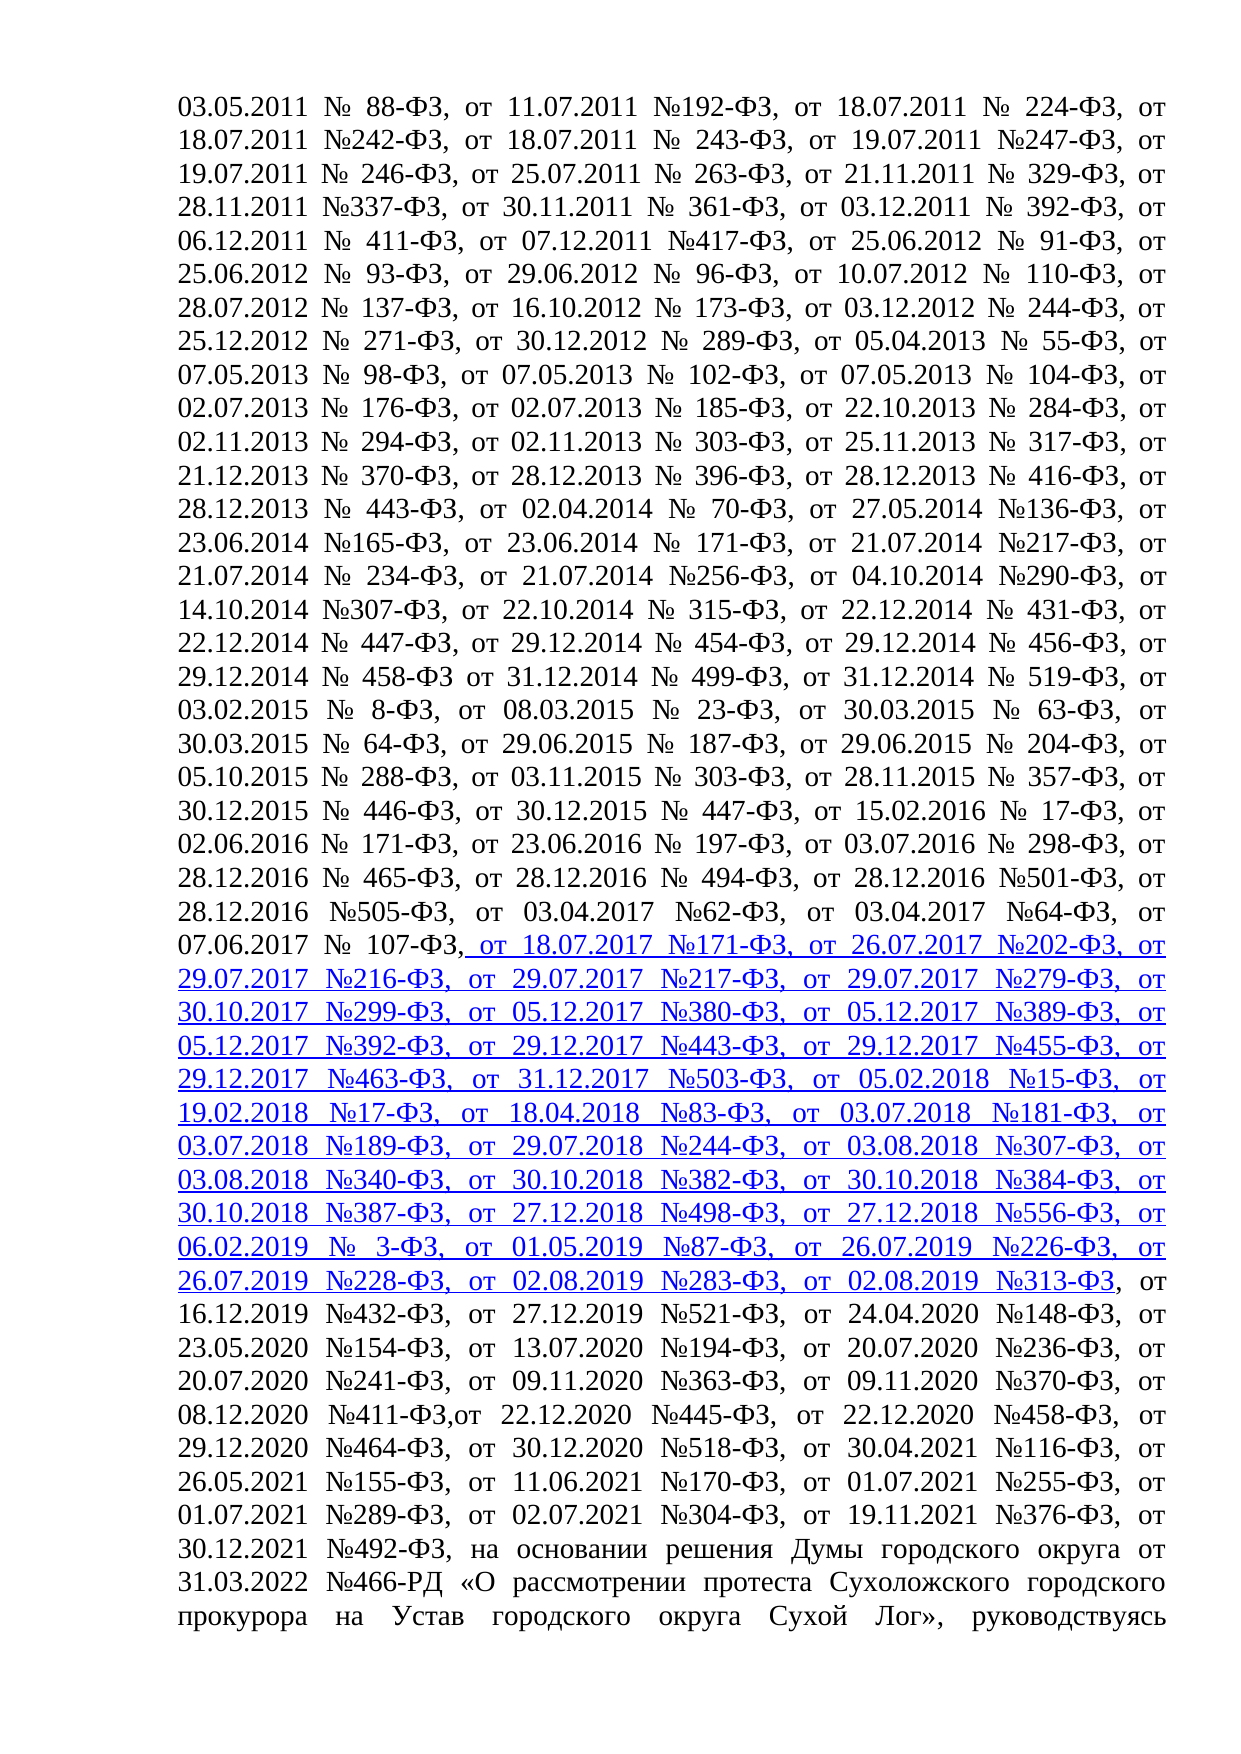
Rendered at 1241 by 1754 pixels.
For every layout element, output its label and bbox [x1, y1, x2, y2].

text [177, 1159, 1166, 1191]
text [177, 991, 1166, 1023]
text [177, 89, 1166, 990]
text [177, 1259, 1166, 1632]
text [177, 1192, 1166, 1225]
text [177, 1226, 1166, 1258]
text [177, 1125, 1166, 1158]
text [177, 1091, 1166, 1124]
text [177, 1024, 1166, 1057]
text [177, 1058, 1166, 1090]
